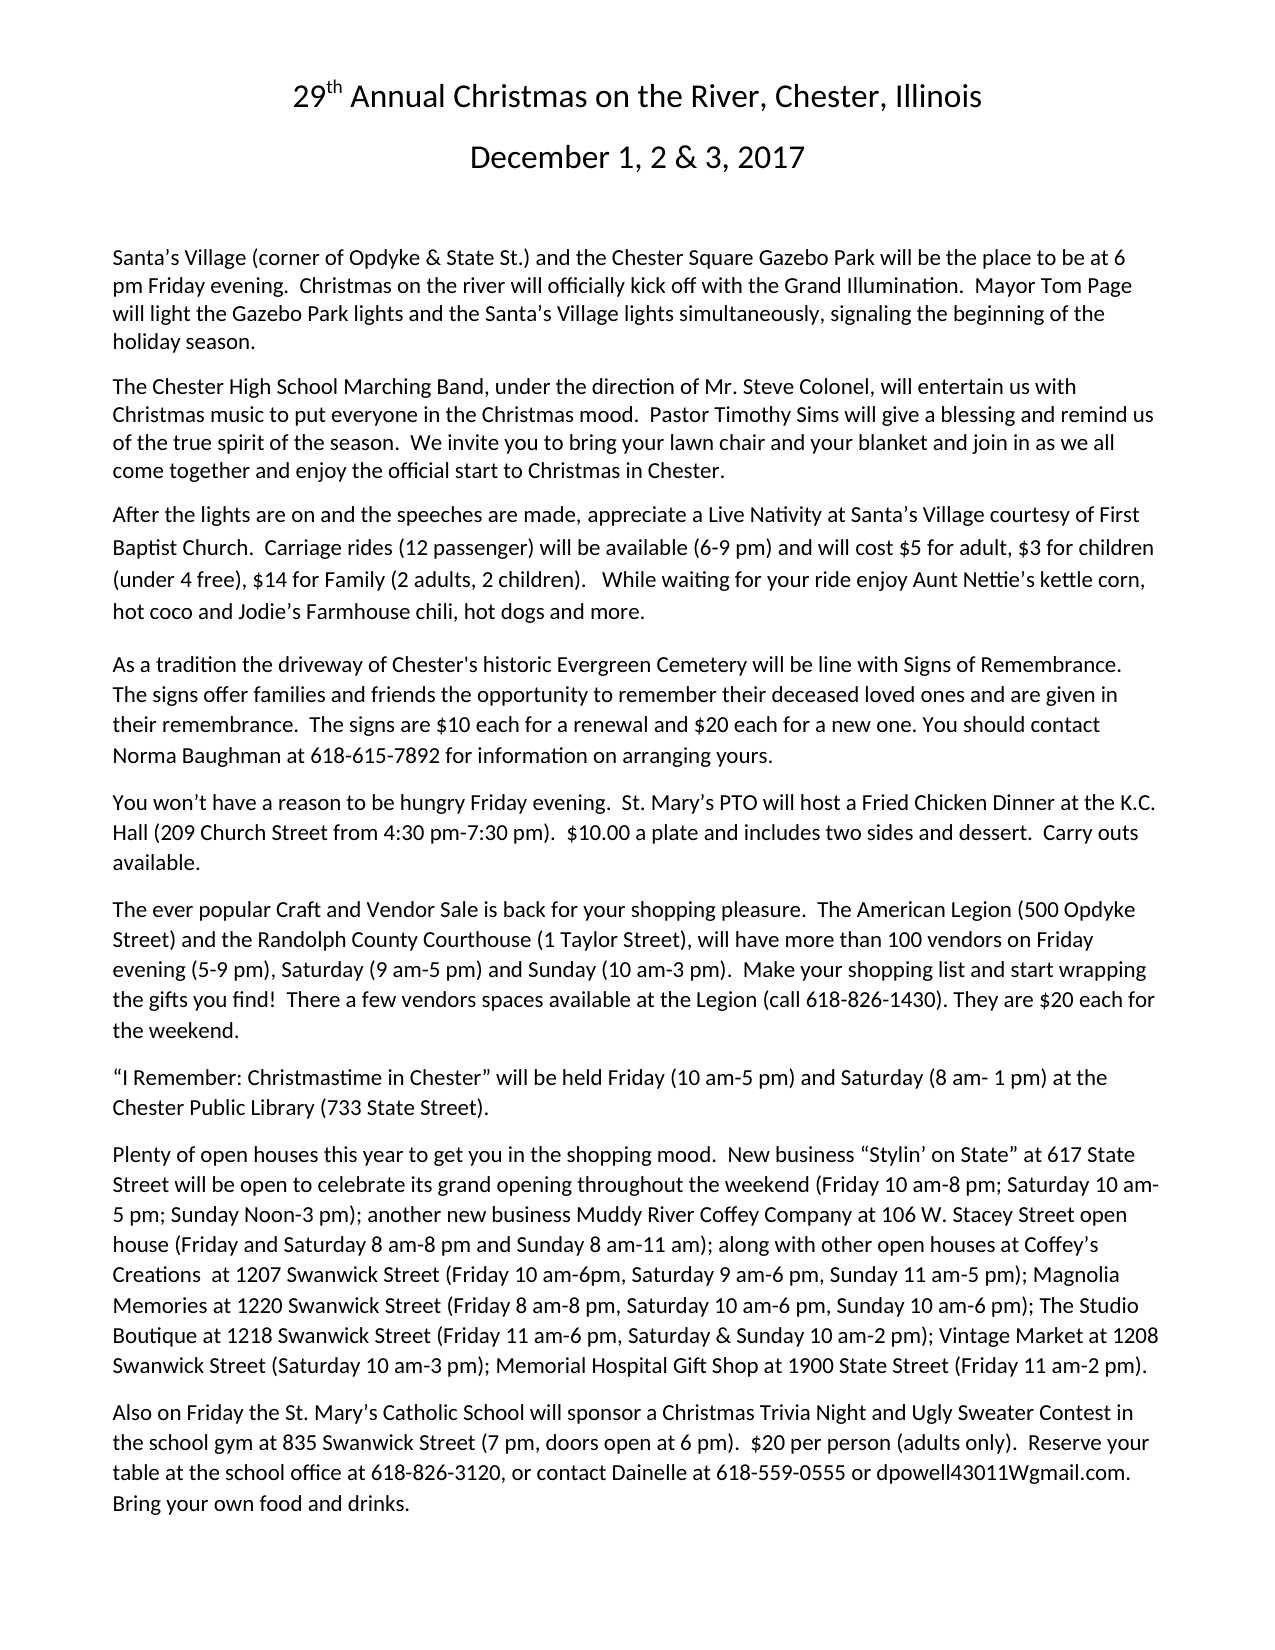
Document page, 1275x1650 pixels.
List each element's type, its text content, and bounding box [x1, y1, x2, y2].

text “I Remember: Christmastime in Chester” will be held Friday (10 am-5 pm) and Saturday (8 am- 1 pm) at the Chester Public Library (733 State Street). [112, 1063, 1162, 1121]
text The Chester High School Marching Band, under the direction of Mr. Steve Colonel, will entertain us with Christmas music to put everyone in the Christmas mood. Pastor Timothy Sims will give a blessing and remind us of the true spirit of the season. We invite you to bring your lawn chair and your blanket and join in as we all come together and enjoy the official start to Christmas in Chester. [112, 372, 1162, 484]
text You won’t have a reason to be hungry Friday evening. St. Mary’s PTO will host a Fried Chicken Dinner at the K.C. Hall (209 Church Street from 4:30 pm-7:30 pm). $10.00 a plate and includes two sides and dessert. Carry outs available. [112, 788, 1162, 876]
text After the lights are on and the speeches are made, appreciate a Live Nativity at Santa’s Village courtesy of First Baptist Church. Carriage rides (12 passenger) will be available (6-9 pm) and will cost $5 for adult, $3 for children (under 4 free), $14 for Family (2 adults, 2 children). While waiting for your ride enjoy Aunt Nettie’s kettle corn, hot coco and Jodie’s Farmhouse chili, hot dogs and more. [112, 501, 1162, 625]
text December 1, 2 & 3, 2017 [112, 136, 1162, 176]
text The ever popular Craft and Vendor Sale is back for your shopping pleasure. The American Legion (500 Opdyke Street) and the Randolph County Courthouse (1 Taylor Street), will have more than 100 vendors on Friday evening (5-9 pm), Saturday (9 am-5 pm) and Sunday (10 am-3 pm). Make your shopping list and start wrapping the gifts you find! There a few vendors spaces available at the Legion (call 618-826-1430). They are $20 each for the weekend. [112, 895, 1162, 1044]
text Plenty of open houses this year to get you in the shopping mood. New business “Stylin’ on State” at 617 State Street will be open to celebrate its grand opening throughout the weekend (Friday 10 am-8 pm; Saturday 10 am-5 pm; Sunday Noon-3 pm); another new business Muddy River Coffey Company at 106 W. Stacey Street open house (Friday and Saturday 8 am-8 pm and Sunday 8 am-11 am); along with other open houses at Coffey’s Creations at 1207 Swanwick Street (Friday 10 am-6pm, Saturday 9 am-6 pm, Sunday 11 am-5 pm); Magnolia Memories at 1220 Swanwick Street (Friday 8 am-8 pm, Saturday 10 am-6 pm, Sunday 10 am-6 pm); The Studio Boutique at 1218 Swanwick Street (Friday 11 am-6 pm, Saturday & Sunday 10 am-2 pm); Vintage Market at 1208 Swanwick Street (Saturday 10 am-3 pm); Memorial Hospital Gift Shop at 1900 State Street (Friday 11 am-2 pm). [112, 1140, 1162, 1379]
text As a tradition the driveway of Chester's historic Evergreen Cemetery will be line with Signs of Remembrance. The signs offer families and friends the opportunity to remember their deceased loved ones and are given in their remembrance. The signs are $10 each for a renewal and $20 each for a new one. You should contact Norma Baughman at 618-615-7892 for information on arranging yours. [112, 650, 1162, 769]
text 29th Annual Christmas on the River, Chester, Illinois [112, 75, 1162, 116]
text Santa’s Village (corner of Opdyke & State St.) and the Chester Square Gazebo Park will be the place to be at 6 pm Friday evening. Christmas on the river will officially kick off with the Grand Illumination. Mayor Tom Page will light the Gazebo Park lights and the Santa’s Village lights simultaneously, signaling the beginning of the holiday season. [112, 243, 1162, 355]
text Also on Friday the St. Mary’s Catholic School will sponsor a Christmas Trivia Night and Ugly Sweater Contest in the school gym at 835 Swanwick Street (7 pm, doors open at 6 pm). $20 per person (adults only). Reserve your table at the school office at 618-826-3120, or contact Dainelle at 618-559-0555 or dpowell43011Wgmail.com. Bring your own food and drinks. [112, 1398, 1162, 1517]
